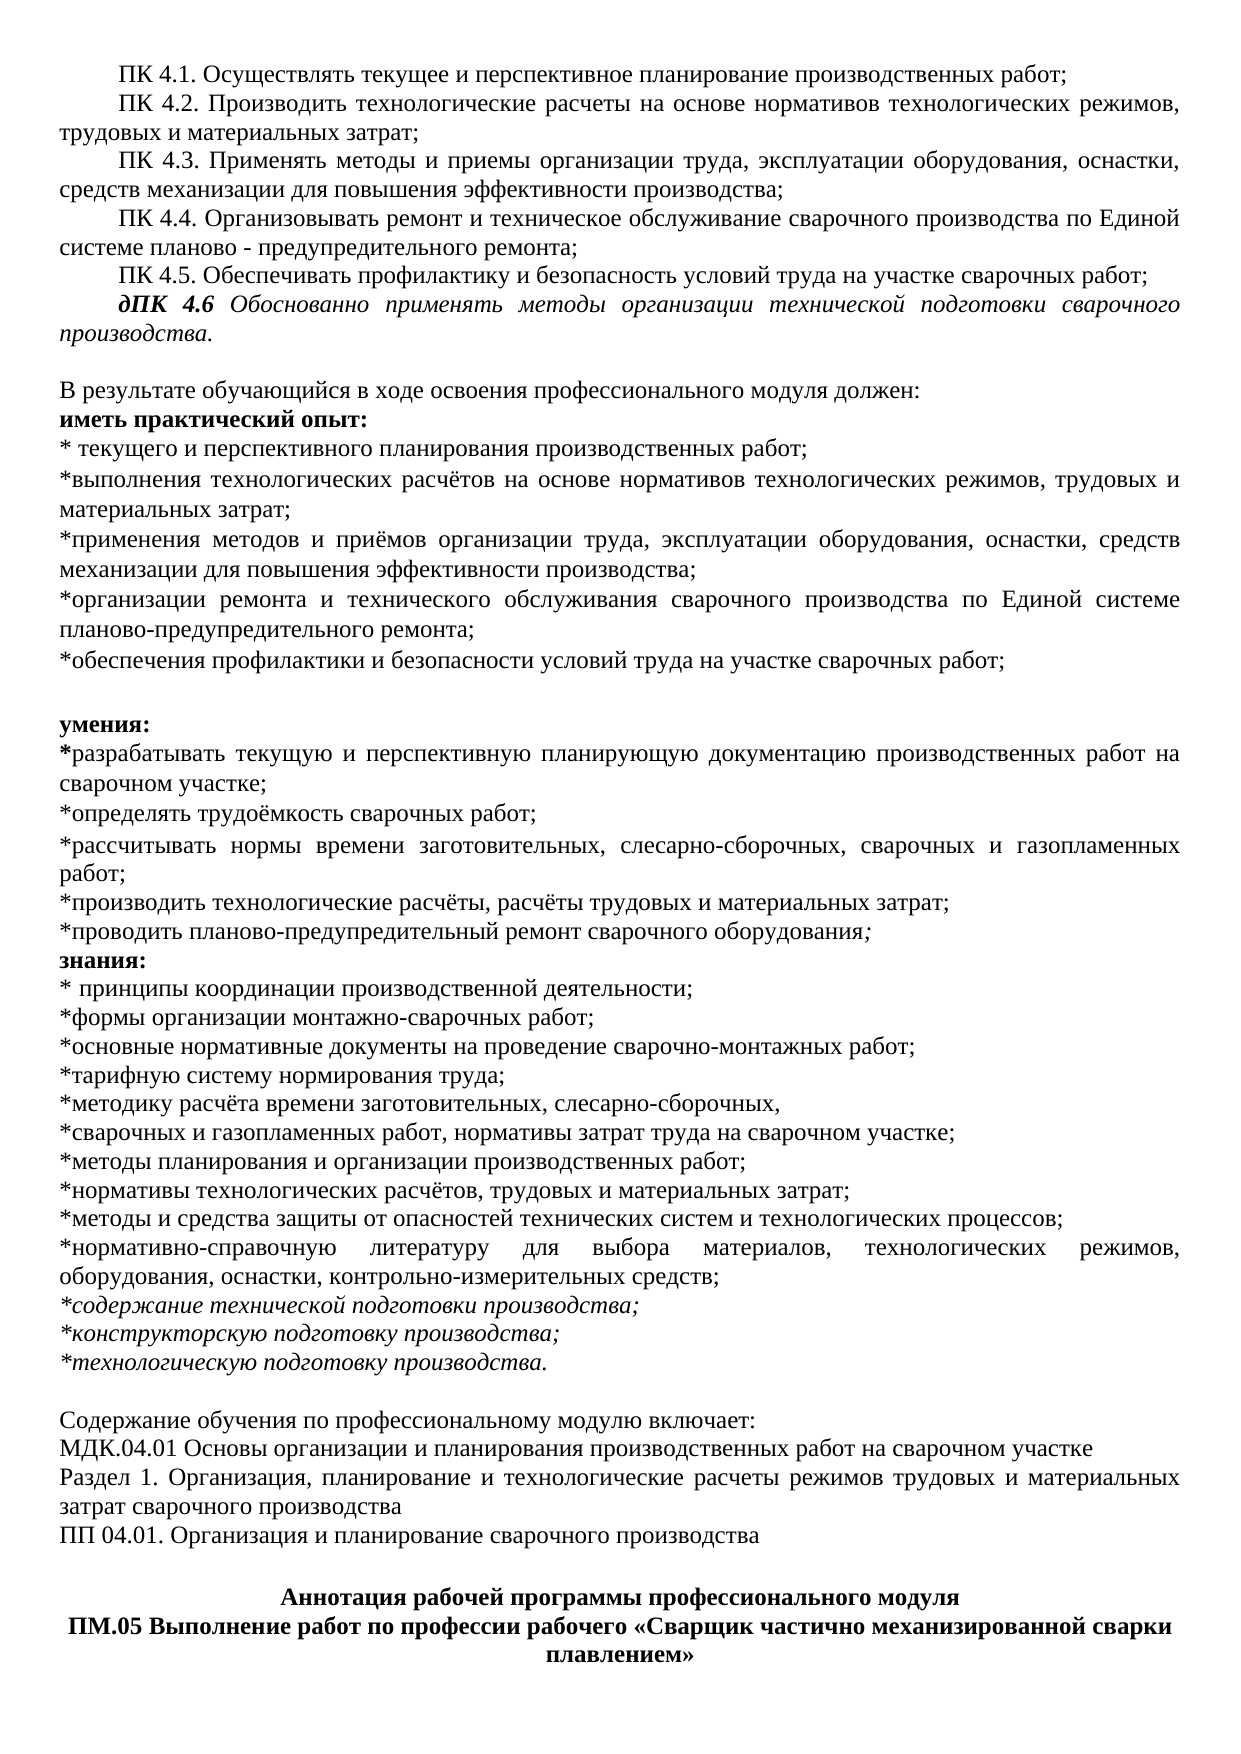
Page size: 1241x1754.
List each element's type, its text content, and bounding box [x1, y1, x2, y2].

text Содержание обучения по профессиональному модулю включает: [59, 1405, 1181, 1433]
text ПМ.05 Выполнение работ по профессии рабочего «Сварщик частично механизированной сварки плавлением» [59, 1611, 1181, 1668]
text *производить технологические расчёты, расчёты трудовых и материальных затрат; [59, 887, 1181, 916]
text *разрабатывать текущую и перспективную планирующую документацию производственных работ на сварочном участке; [59, 738, 1181, 797]
text *основные нормативные документы на проведение сварочно-монтажных работ; [59, 1031, 1181, 1060]
text *сварочных и газопламенных работ, нормативы затрат труда на сварочном участке; [59, 1117, 1181, 1146]
text *определять трудоёмкость сварочных работ; [59, 798, 1181, 827]
text *конструкторскую подготовку производства; [59, 1318, 1181, 1347]
text дПК 4.6 Обоснованно применять методы организации технической подготовки сварочного производства. [59, 289, 1181, 347]
text умения: [59, 709, 1181, 738]
text *проводить планово-предупредительный ремонт сварочного оборудования; [59, 916, 1181, 945]
text *методы планирования и организации производственных работ; [59, 1146, 1181, 1175]
text *тарифную систему нормирования труда; [59, 1060, 1181, 1088]
text Аннотация рабочей программы профессионального модуля [59, 1582, 1181, 1611]
text *нормативно-справочную литературу для выбора материалов, технологических режимов, оборудования, оснастки, контрольно-измерительных средств; [59, 1232, 1181, 1290]
text *выполнения технологических расчётов на основе нормативов технологических режимов, трудовых и материальных затрат; [59, 464, 1181, 523]
text иметь практический опыт: [59, 404, 1181, 433]
text *формы организации монтажно-сварочных работ; [59, 1002, 1181, 1031]
text ПП 04.01. Организация и планирование сварочного производства [59, 1520, 1181, 1548]
text * принципы координации производственной деятельности; [59, 973, 1181, 1002]
text *рассчитывать нормы времени заготовительных, слесарно-сборочных, сварочных и газопламенных работ; [59, 830, 1181, 887]
text ПК 4.4. Организовывать ремонт и техническое обслуживание сварочного производства по Единой системе планово - предупредительного ремонта; [59, 203, 1181, 260]
text *содержание технической подготовки производства; [59, 1290, 1181, 1318]
text *нормативы технологических расчётов, трудовых и материальных затрат; [59, 1175, 1181, 1203]
text МДК.04.01 Основы организации и планирования производственных работ на сварочном участке [59, 1433, 1181, 1462]
text Раздел 1. Организация, планирование и технологические расчеты режимов трудовых и материальных затрат сварочного производства [59, 1462, 1181, 1520]
text *технологическую подготовку производства. [59, 1347, 1181, 1376]
text ПК 4.3. Применять методы и приемы организации труда, эксплуатации оборудования, оснастки, средств механизации для повышения эффективности производства; [59, 145, 1181, 203]
text знания: [59, 945, 1181, 973]
text *методику расчёта времени заготовительных, слесарно-сборочных, [59, 1088, 1181, 1117]
text ПК 4.1. Осуществлять текущее и перспективное планирование производственных работ; [59, 59, 1181, 88]
text *применения методов и приёмов организации труда, эксплуатации оборудования, оснастки, средств механизации для повышения эффективности производства; [59, 524, 1181, 583]
text *организации ремонта и технического обслуживания сварочного производства по Единой системе планово-предупредительного ремонта; [59, 584, 1181, 643]
text * текущего и перспективного планирования производственных работ; [59, 433, 1181, 462]
text ПК 4.5. Обеспечивать профилактику и безопасность условий труда на участке сварочных работ; [59, 260, 1181, 289]
text В результате обучающийся в ходе освоения профессионального модуля должен: [59, 375, 1181, 404]
text ПК 4.2. Производить технологические расчеты на основе нормативов технологических режимов, трудовых и материальных затрат; [59, 88, 1181, 145]
text *обеспечения профилактики и безопасности условий труда на участке сварочных работ; [59, 645, 1181, 673]
text *методы и средства защиты от опасностей технических систем и технологических процессов; [59, 1203, 1181, 1232]
